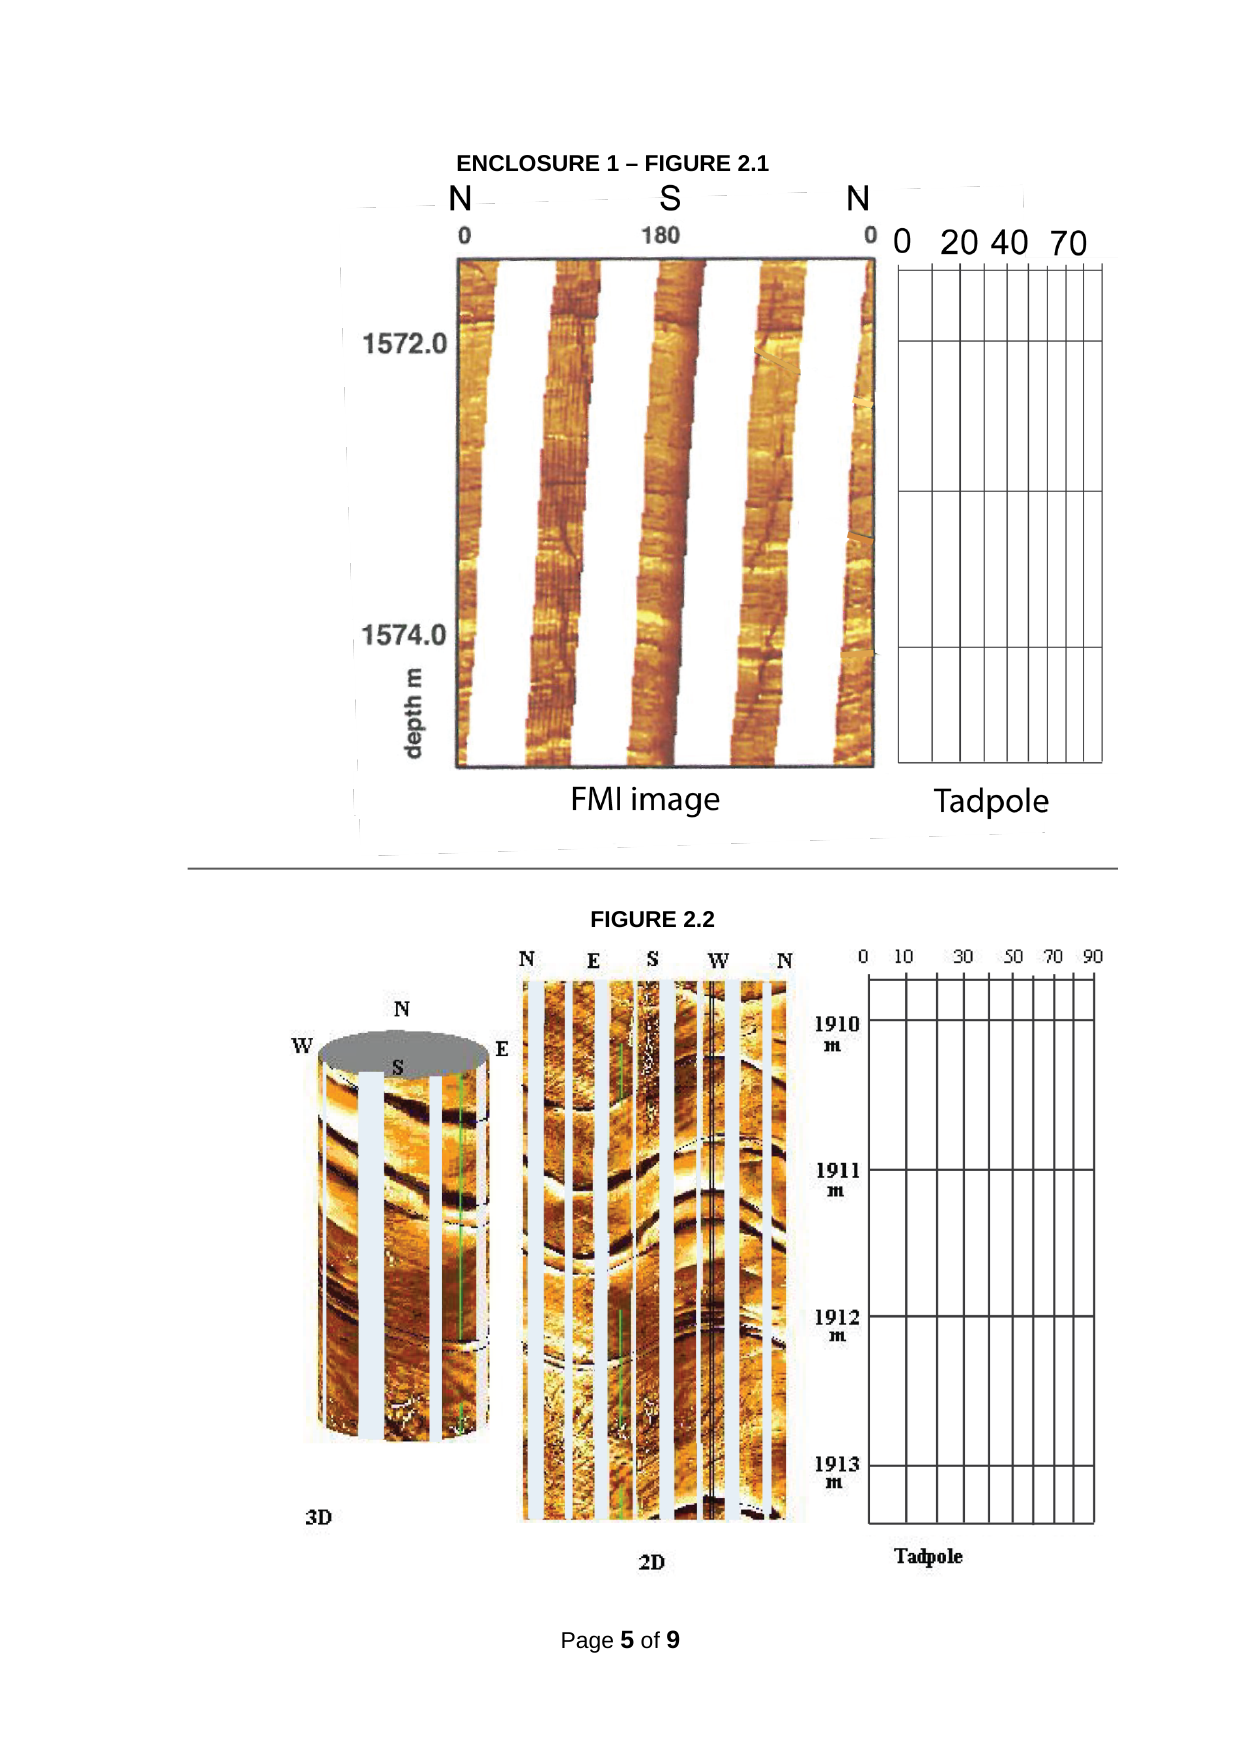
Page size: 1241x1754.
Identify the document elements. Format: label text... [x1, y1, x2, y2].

text ENCLOSURE 1 – FIGURE 2.1 [173, 150, 1053, 176]
picture [338, 180, 1118, 856]
text FIGURE 2.2 [187, 906, 1118, 932]
picture [276, 936, 1133, 1606]
